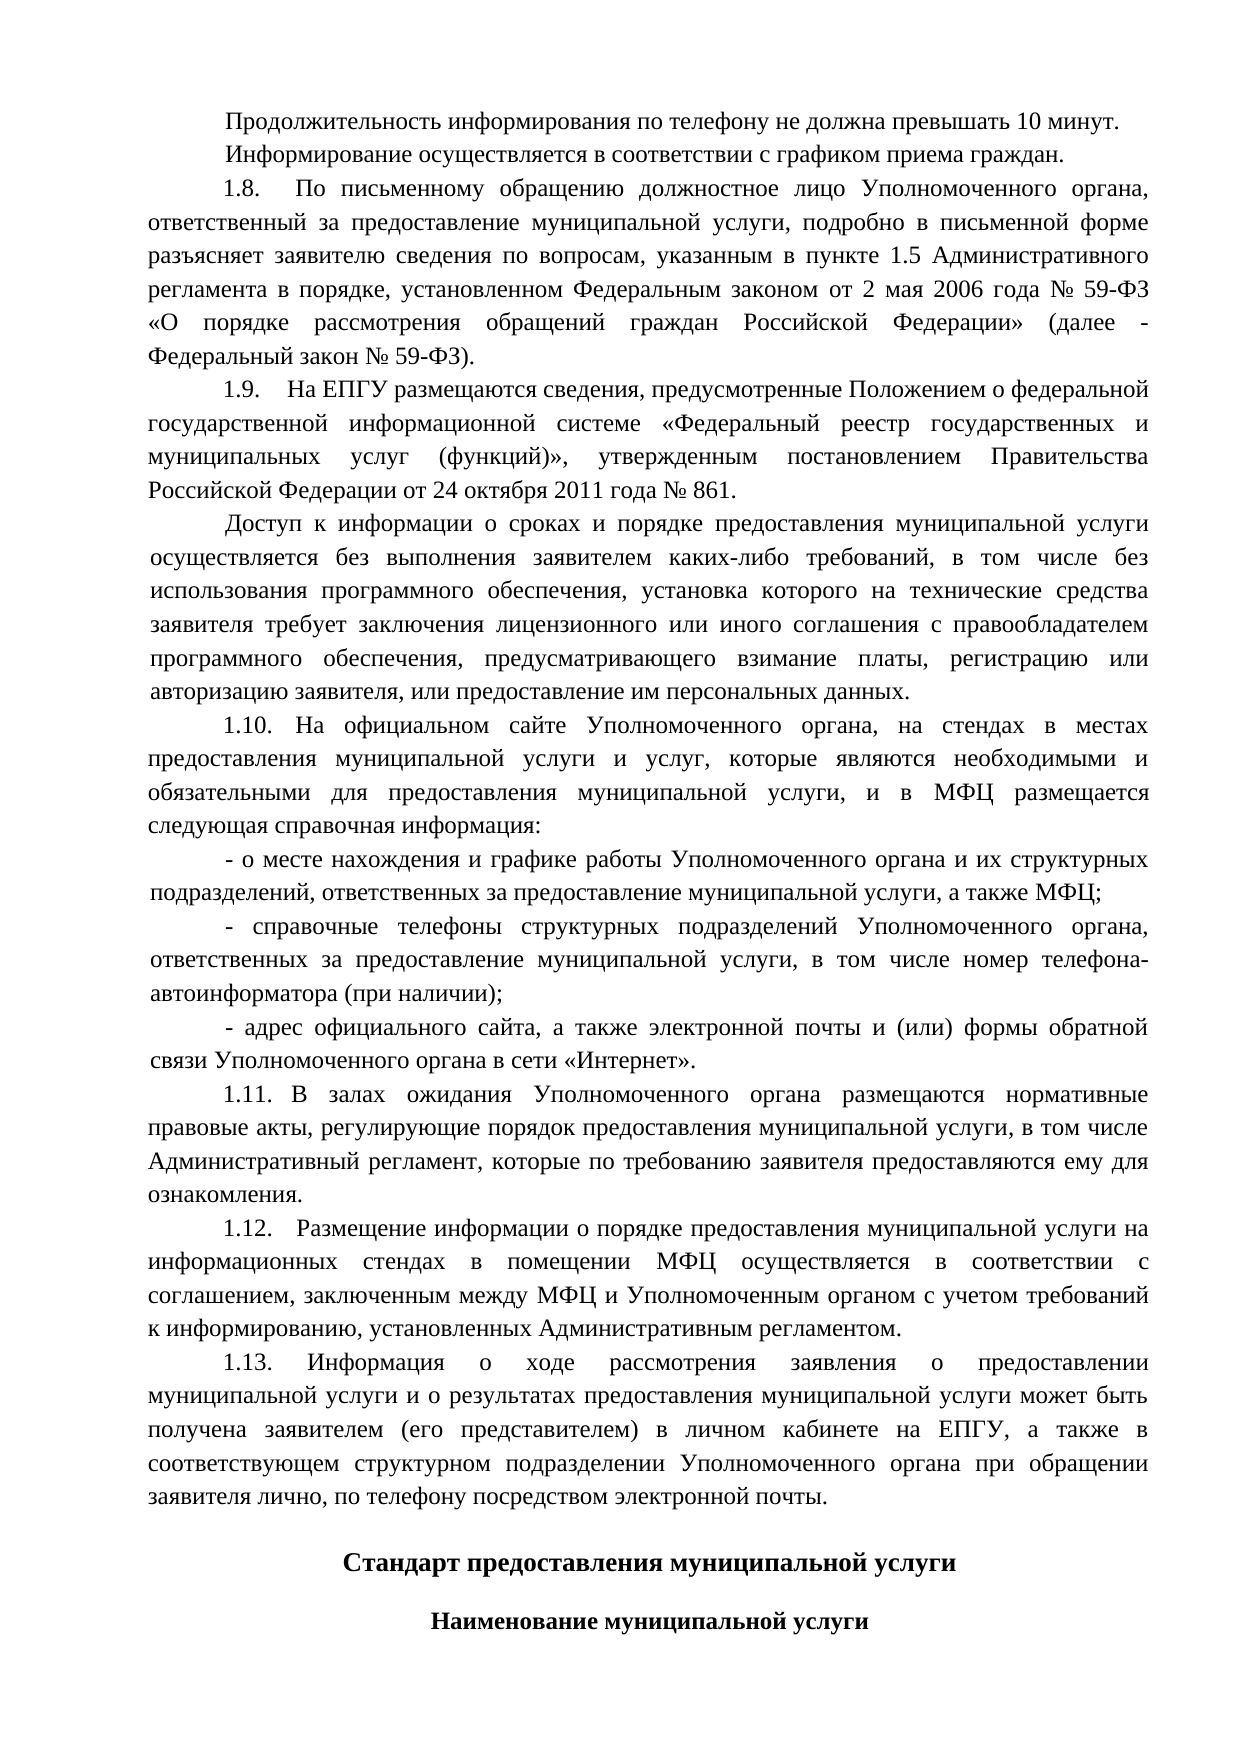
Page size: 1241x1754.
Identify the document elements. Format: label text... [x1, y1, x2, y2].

list В залах ожидания Уполномоченного органа размещаются нормативные правовые акты, регулирующие порядок предоставления муниципальной услуги, в том числе Административный регламент, которые по требованию заявителя предоставляются ему для ознакомления. [148, 1075, 1149, 1209]
text - о месте нахождения и графике работы Уполномоченного органа и их структурных подразделений, ответственных за предоставление муниципальной услуги, а также МФЦ; [150, 841, 1149, 908]
text Стандарт предоставления муниципальной услуги [148, 1547, 1152, 1578]
text - адрес официального сайта, а также электронной почты и (или) формы обратной связи Уполномоченного органа в сети «Интернет». [150, 1008, 1149, 1075]
list Информация о ходе рассмотрения заявления о предоставлении муниципальной услуги и о результатах предоставления муниципальной услуги может быть получена заявителем (его представителем) в личном кабинете на ЕПГУ, а также в соответствующем структурном подразделении Уполномоченного органа при обращении заявителя лично, по телефону посредством электронной почты. [148, 1344, 1149, 1511]
list Размещение информации о порядке предоставления муниципальной услуги на информационных стендах в помещении МФЦ осуществляется в соответствии с соглашением, заключенным между МФЦ и Уполномоченным органом с учетом требований к информированию, установленных Административным регламентом. [148, 1209, 1149, 1344]
text Доступ к информации о сроках и порядке предоставления муниципальной услуги осуществляется без выполнения заявителем каких-либо требований, в том числе без использования программного обеспечения, установка которого на технические средства заявителя требует заключения лицензионного или иного соглашения с правообладателем программного обеспечения, предусматривающего взимание платы, регистрацию или авторизацию заявителя, или предоставление им персональных данных. [150, 505, 1149, 706]
list На ЕПГУ размещаются сведения, предусмотренные Положением о федеральной государственной информационной системе «Федеральный реестр государственных и муниципальных услуг (функций)», утвержденным постановлением Правительства Российской Федерации от 24 октября 2011 года № 861. [148, 371, 1149, 505]
list На официальном сайте Уполномоченного органа, на стендах в местах предоставления муниципальной услуги и услуг, которые являются необходимыми и обязательными для предоставления муниципальной услуги, и в МФЦ размещается следующая справочная информация: [148, 706, 1149, 841]
text Наименование муниципальной услуги [148, 1606, 1152, 1635]
list По письменному обращению должностное лицо Уполномоченного органа, ответственный за предоставление муниципальной услуги, подробно в письменной форме разъясняет заявителю сведения по вопросам, указанным в пункте 1.5 Административного регламента в порядке, установленном Федеральным законом от 2 мая 2006 года № 59-ФЗ «О порядке рассмотрения обращений граждан Российской Федерации» (далее - Федеральный закон № 59-ФЗ). [148, 170, 1149, 371]
text - справочные телефоны структурных подразделений Уполномоченного органа, ответственных за предоставление муниципальной услуги, в том числе номер телефона-автоинформатора (при наличии); [150, 908, 1149, 1008]
text Продолжительность информирования по телефону не должна превышать 10 минут. [150, 103, 1149, 136]
text Информирование осуществляется в соответствии с графиком приема граждан. [150, 136, 1152, 170]
